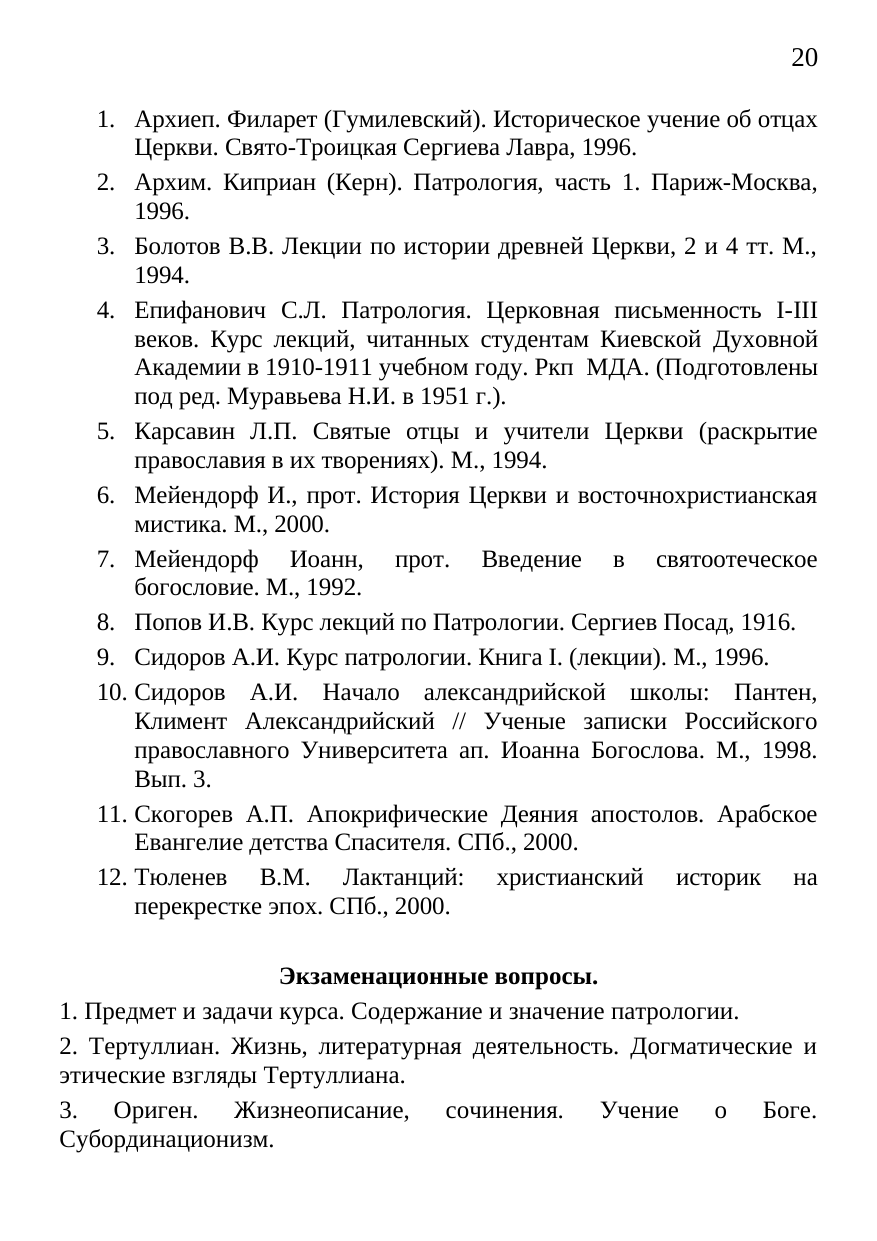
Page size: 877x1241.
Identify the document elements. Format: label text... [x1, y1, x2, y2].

list Карсавин Л.П. Святые отцы и учители Церкви (раскрытие православия в их творениях). М., 1994. [97, 416, 818, 474]
text Экзаменационные вопросы. [59, 961, 818, 990]
list Болотов В.В. Лекции по истории древней Церкви, 2 и 4 тт. М., 1994. [97, 231, 818, 289]
list Сидоров А.И. Начало александрийской школы: Пантен, Климент Александрийский // Ученые записки Российского православного Университета ап. Иоанна Богослова. М., 1998. Вып. 3. [97, 677, 818, 792]
list Архиеп. Филарет (Гумилевский). Историческое учение об отцах Церкви. Свято-Троицкая Сергиева Лавра, 1996. [97, 104, 818, 161]
text 2. Тертуллиан. Жизнь, литературная деятельность. Догматические и этические взгляды Тертуллиана. [59, 1031, 818, 1089]
list Мейендорф Иоанн, прот. Введение в святоотеческое богословие. М., 1992. [97, 544, 818, 601]
text 3. Ориген. Жизнеописание, сочинения. Учение о Боге. Субординационизм. [59, 1095, 818, 1152]
list Скогорев А.П. Апокрифические Деяния апостолов. Арабское Евангелие детства Спасителя. СПб., 2000. [97, 799, 818, 856]
list Тюленев В.М. Лактанций: христианский историк на перекрестке эпох. СПб., 2000. [97, 862, 818, 920]
text 1. Предмет и задачи курса. Содержание и значение патрологии. [59, 996, 818, 1025]
list Архим. Киприан (Керн). Патрология, часть 1. Париж-Москва, 1996. [97, 167, 818, 225]
list Мейендорф И., прот. История Церкви и восточнохристианская мистика. М., 2000. [97, 480, 818, 537]
list Попов И.В. Курс лекций по Патрологии. Сергиев Посад, 1916. [97, 607, 818, 636]
list Сидоров А.И. Курс патрологии. Книга I. (лекции). М., 1996. [97, 642, 818, 671]
list Епифанович С.Л. Патрология. Церковная письменность I-III веков. Курс лекций, читанных студентам Киевской Духовной Академии в 1910-1911 учебном году. Ркп МДА. (Подготовлены под ред. Муравьева Н.И. в .). [97, 295, 818, 410]
